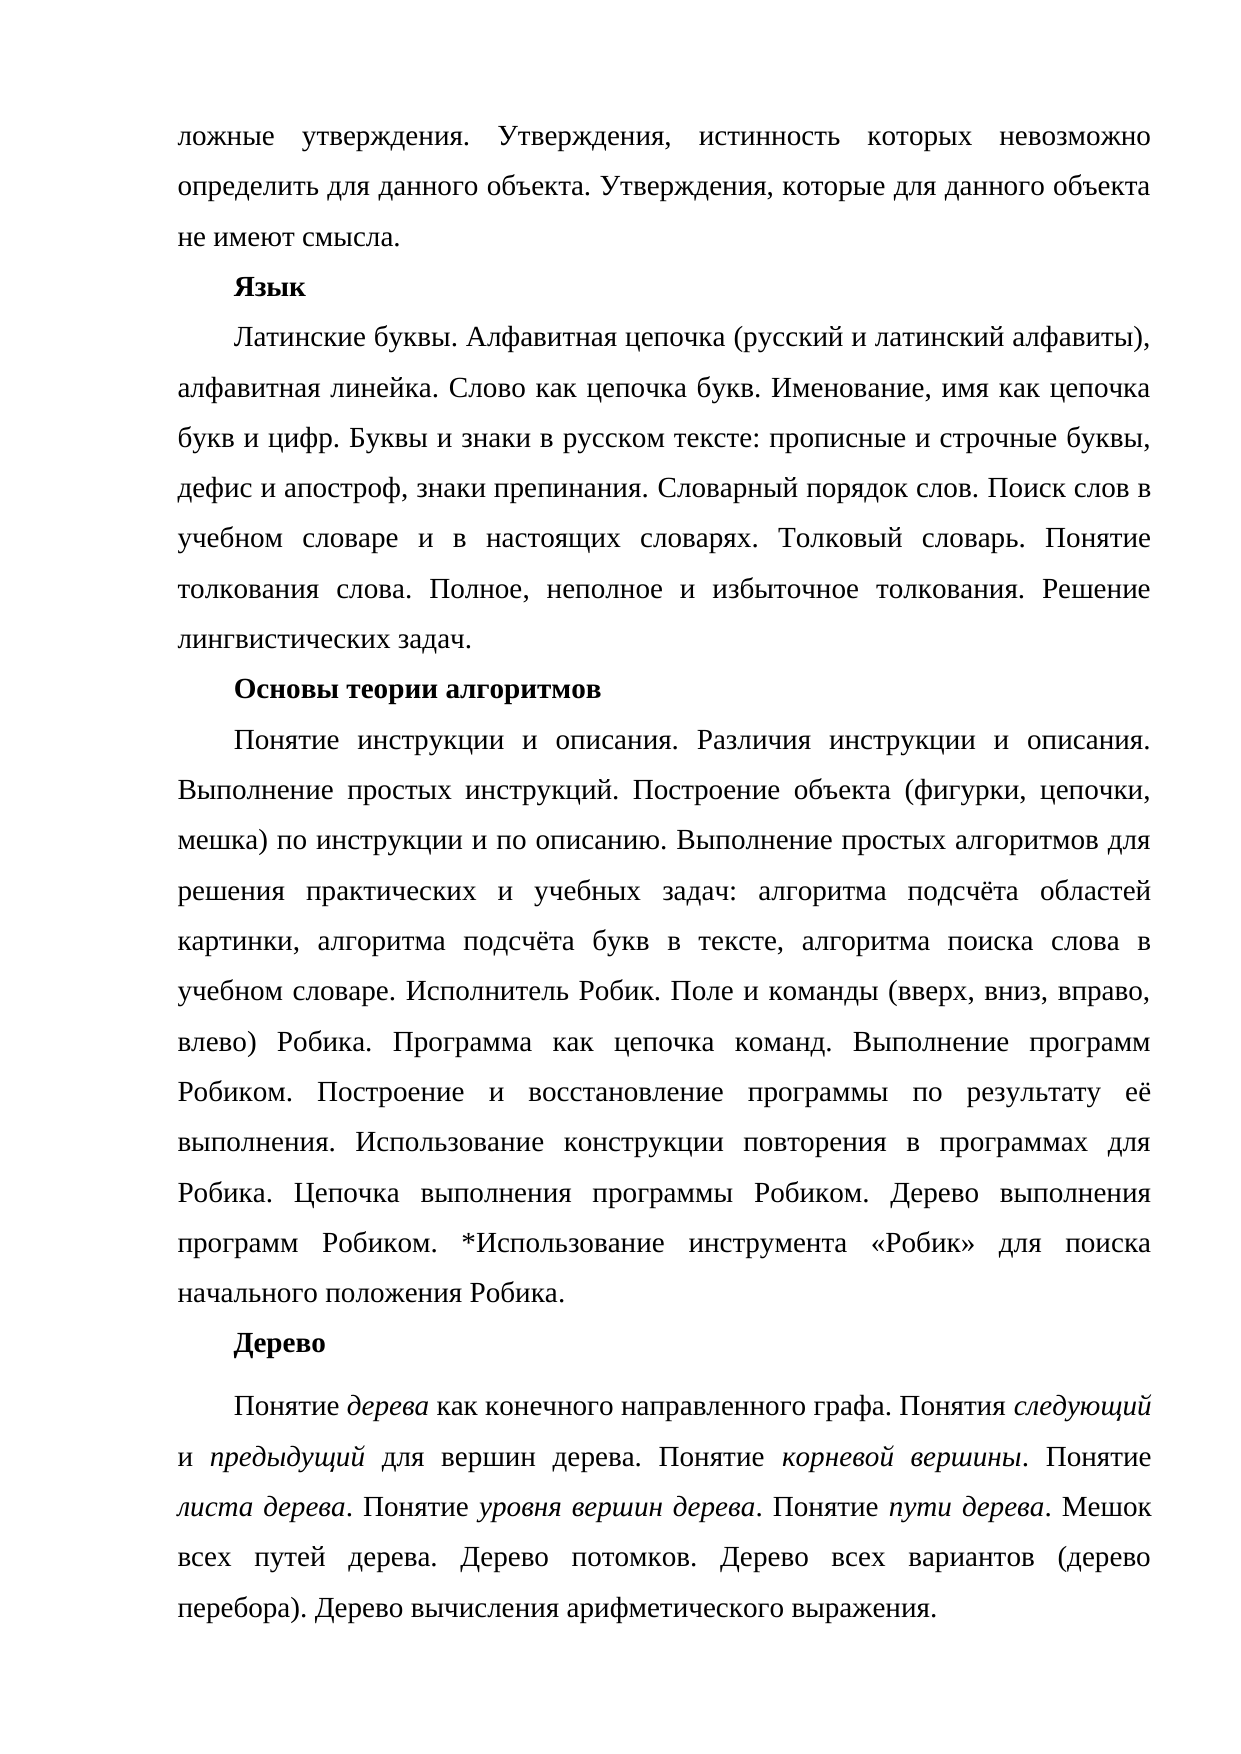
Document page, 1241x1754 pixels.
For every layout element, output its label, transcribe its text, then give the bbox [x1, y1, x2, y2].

text Язык [177, 269, 1152, 303]
text Основы теории алгоритмов [177, 672, 1152, 705]
text Латинские буквы. Алфавитная цепочка (русский и латинский алфавиты), алфавитная линейка. Слово как цепочка букв. Именование, имя как цепочка букв и цифр. Буквы и знаки в русском тексте: прописные и строчные буквы, дефис и апостроф, знаки препинания. Словарный порядок слов. Поиск слов в учебном словаре и в настоящих словарях. Толковый словарь. Понятие толкования слова. Полное, неполное и избыточное толкования. Решение лингвистических задач. [177, 319, 1152, 655]
text Понятие инструкции и описания. Различия инструкции и описания. Выполнение простых инструкций. Построение объекта (фигурки, цепочки, мешка) по инструкции и по описанию. Выполнение простых алгоритмов для решения практических и учебных задач: алгоритма подсчёта областей картинки, алгоритма подсчёта букв в тексте, алгоритма поиска слова в учебном словаре. Исполнитель Робик. Поле и команды (вверх, вниз, вправо, влево) Робика. Программа как цепочка команд. Выполнение программ Робиком. Построение и восстановление программы по результату её выполнения. Использование конструкции повторения в программах для Робика. Цепочка выполнения программы Робиком. Дерево выполнения программ Робиком. *Использование инструмента «Робик» для поиска начального положения Робика. [177, 722, 1152, 1309]
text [177, 118, 1152, 252]
text Дерево [177, 1326, 1152, 1359]
text Понятие дерева как конечного направленного графа. Понятия следующий и предыдущий для вершин дерева. Понятие корневой вершины. Понятие листа дерева. Понятие уровня вершин дерева. Понятие пути дерева. Мешок всех путей дерева. Дерево потомков. Дерево всех вариантов (дерево перебора). Дерево вычисления арифметического выражения. [177, 1388, 1152, 1623]
